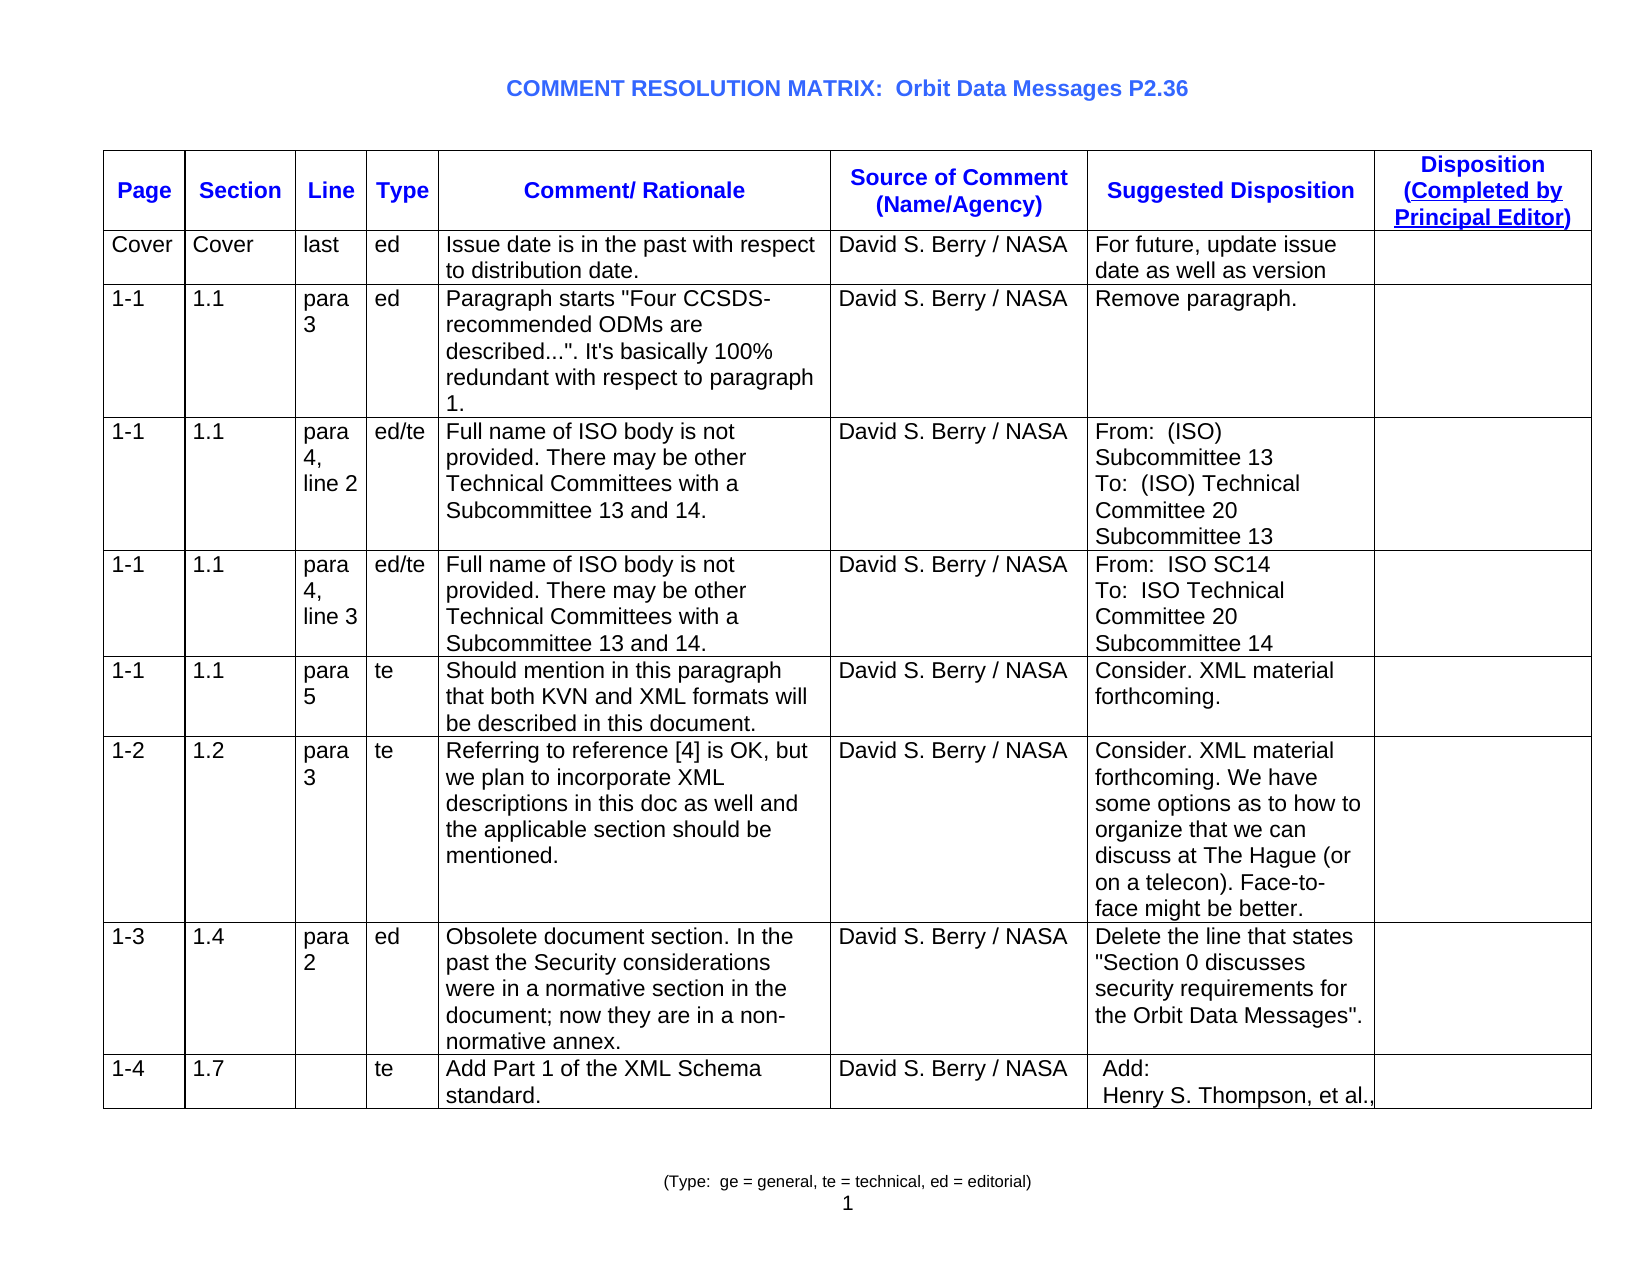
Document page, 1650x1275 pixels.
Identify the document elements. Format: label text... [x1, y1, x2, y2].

table_cell 1-1 [104, 657, 184, 736]
table_header Comment/ Rationale [439, 151, 830, 230]
table_cell te [367, 737, 438, 922]
table_header Page [104, 151, 184, 230]
table_cell 1.2 [186, 737, 295, 922]
table_cell para 4, line 2 [296, 418, 366, 549]
table_header Disposition (Completed by Principal Editor) [1375, 151, 1591, 230]
table_cell ed [367, 285, 438, 417]
table_cell 1-1 [104, 418, 184, 549]
table_cell Paragraph starts "Four CCSDS-recommended ODMs are described...". It's basically 100% redundant with respect to paragraph 1. [439, 285, 830, 417]
table_cell David S. Berry / NASA [831, 737, 1087, 922]
table_cell Obsolete document section. In the past the Security considerations were in a normative section in the document; now they are in a non-normative annex. [439, 923, 830, 1054]
table_cell Remove paragraph. [1088, 285, 1374, 417]
table_cell David S. Berry / NASA [831, 418, 1087, 549]
table_cell Consider. XML material forthcoming. [1088, 657, 1374, 736]
table_cell David S. Berry / NASA [831, 1055, 1087, 1108]
table_header Type [367, 151, 438, 230]
table_cell 1.1 [186, 551, 295, 656]
table_cell 1-1 [104, 551, 184, 656]
table_cell 1-3 [104, 923, 184, 1054]
table_cell Referring to reference [4] is OK, but we plan to incorporate XML descriptions in this doc as well and the applicable section should be mentioned. [439, 737, 830, 922]
table_cell para 2 [296, 923, 366, 1054]
table_cell [1375, 231, 1591, 284]
table_cell te [367, 657, 438, 736]
table_cell Delete the line that states "Section 0 discusses security requirements for the Orbit Data Messages". [1088, 923, 1374, 1054]
table_cell 1.1 [186, 285, 295, 417]
table_cell para 4, line 3 [296, 551, 366, 656]
table_cell David S. Berry / NASA [831, 923, 1087, 1054]
table_cell para 5 [296, 657, 366, 736]
table_cell 1-1 [104, 285, 184, 417]
table_cell Consider. XML material forthcoming. We have some options as to how to organize that we can discuss at The Hague (or on a telecon). Face-to-face might be better. [1088, 737, 1374, 922]
table_cell Issue date is in the past with respect to distribution date. [439, 231, 830, 284]
table_cell David S. Berry / NASA [831, 231, 1087, 284]
table_cell [1375, 285, 1591, 417]
table_cell Add Part 1 of the XML Schema standard. [439, 1055, 830, 1108]
table_cell Cover [104, 231, 184, 284]
table_header Line [296, 151, 366, 230]
table_cell ed/te [367, 551, 438, 656]
table_cell From: ISO SC14 To: ISO Technical Committee 20 Subcommittee 14 [1088, 551, 1374, 656]
table_cell ed [367, 923, 438, 1054]
table_cell [1375, 657, 1591, 736]
table_cell 1-4 [104, 1055, 184, 1108]
table_cell Full name of ISO body is not provided. There may be other Technical Committees with a Subcommittee 13 and 14. [439, 551, 830, 656]
table_cell From: (ISO) Subcommittee 13 To: (ISO) Technical Committee 20 Subcommittee 13 [1088, 418, 1374, 549]
table_cell 1.1 [186, 418, 295, 549]
table_cell ed [367, 231, 438, 284]
table_cell [1375, 418, 1591, 549]
table_cell Full name of ISO body is not provided. There may be other Technical Committees with a Subcommittee 13 and 14. [439, 418, 830, 549]
table_cell para 3 [296, 285, 366, 417]
table_cell David S. Berry / NASA [831, 551, 1087, 656]
table_cell last [296, 231, 366, 284]
table_cell [1375, 551, 1591, 656]
table_cell Should mention in this paragraph that both KVN and XML formats will be described in this document. [439, 657, 830, 736]
table_header Suggested Disposition [1088, 151, 1374, 230]
table_cell para 3 [296, 737, 366, 922]
table_cell te [367, 1055, 438, 1108]
table_cell 1.7 [186, 1055, 295, 1108]
table_cell David S. Berry / NASA [831, 285, 1087, 417]
table_cell [1375, 1055, 1591, 1108]
table_header Section [186, 151, 295, 230]
table_cell ed/te [367, 418, 438, 549]
table_header Source of Comment (Name/Agency) [831, 151, 1087, 230]
table_cell Cover [186, 231, 295, 284]
table_cell 1.1 [186, 657, 295, 736]
table_cell [1375, 923, 1591, 1054]
table_cell 1-2 [104, 737, 184, 922]
table_cell [1375, 737, 1591, 922]
table_cell [1088, 1055, 1374, 1108]
table_cell For future, update issue date as well as version [1088, 231, 1374, 284]
table_cell [296, 1055, 366, 1108]
table_cell 1.4 [186, 923, 295, 1054]
table_cell David S. Berry / NASA [831, 657, 1087, 736]
